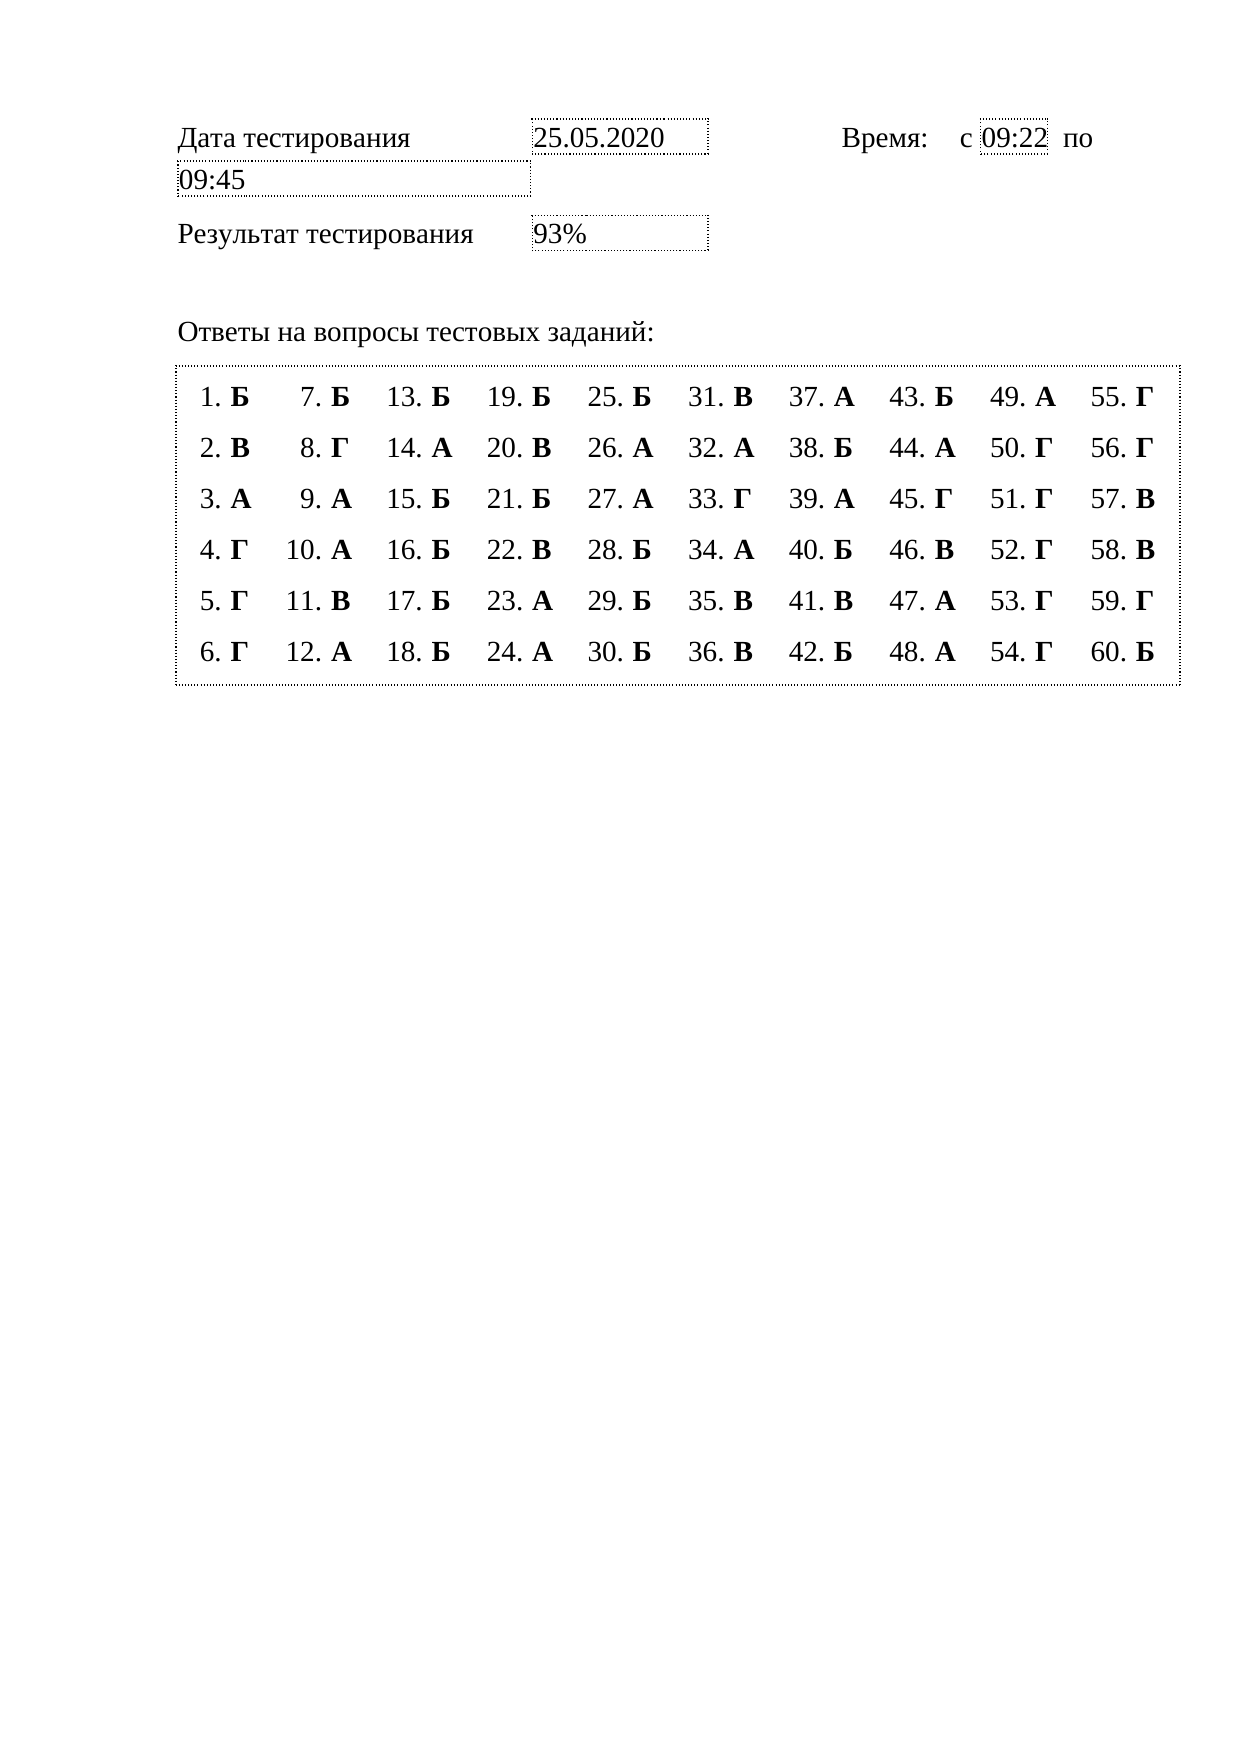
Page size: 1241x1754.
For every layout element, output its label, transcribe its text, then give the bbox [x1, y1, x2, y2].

text Результат тестирования 93% [177, 215, 1152, 251]
table_header 7. Б 8. Г 9. А 10. А 11. В 12. А [277, 365, 377, 684]
table_header 19. Б 20. В 21. Б 22. В 23. А 24. А [478, 365, 578, 684]
table_header 43. Б 44. А 45. Г 46. В 47. А 48. А [880, 365, 981, 684]
table_header 49. А 50. Г 51. Г 52. Г 53. Г 54. Г [981, 365, 1081, 684]
table_header 37. А 38. Б 39. А 40. Б 41. В 42. Б [780, 365, 880, 684]
text Дата тестирования 25.05.2020 Время: с 09:22 по 09:45 [177, 118, 1152, 197]
text Ответы на вопросы тестовых заданий: [177, 314, 1152, 348]
table_header 31. В 32. А 33. Г 34. А 35. В 36. В [679, 365, 779, 684]
table_header 25. Б 26. А 27. А 28. Б 29. Б 30. Б [578, 365, 679, 684]
table_header 13. Б 14. А 15. Б 16. Б 17. Б 18. Б [377, 365, 478, 684]
table_header 1. Б 2. В 3. А 4. Г 5. Г 6. Г [176, 365, 277, 684]
table_header 55. Г 56. Г 57. В 58. В 59. Г 60. Б [1081, 365, 1180, 684]
